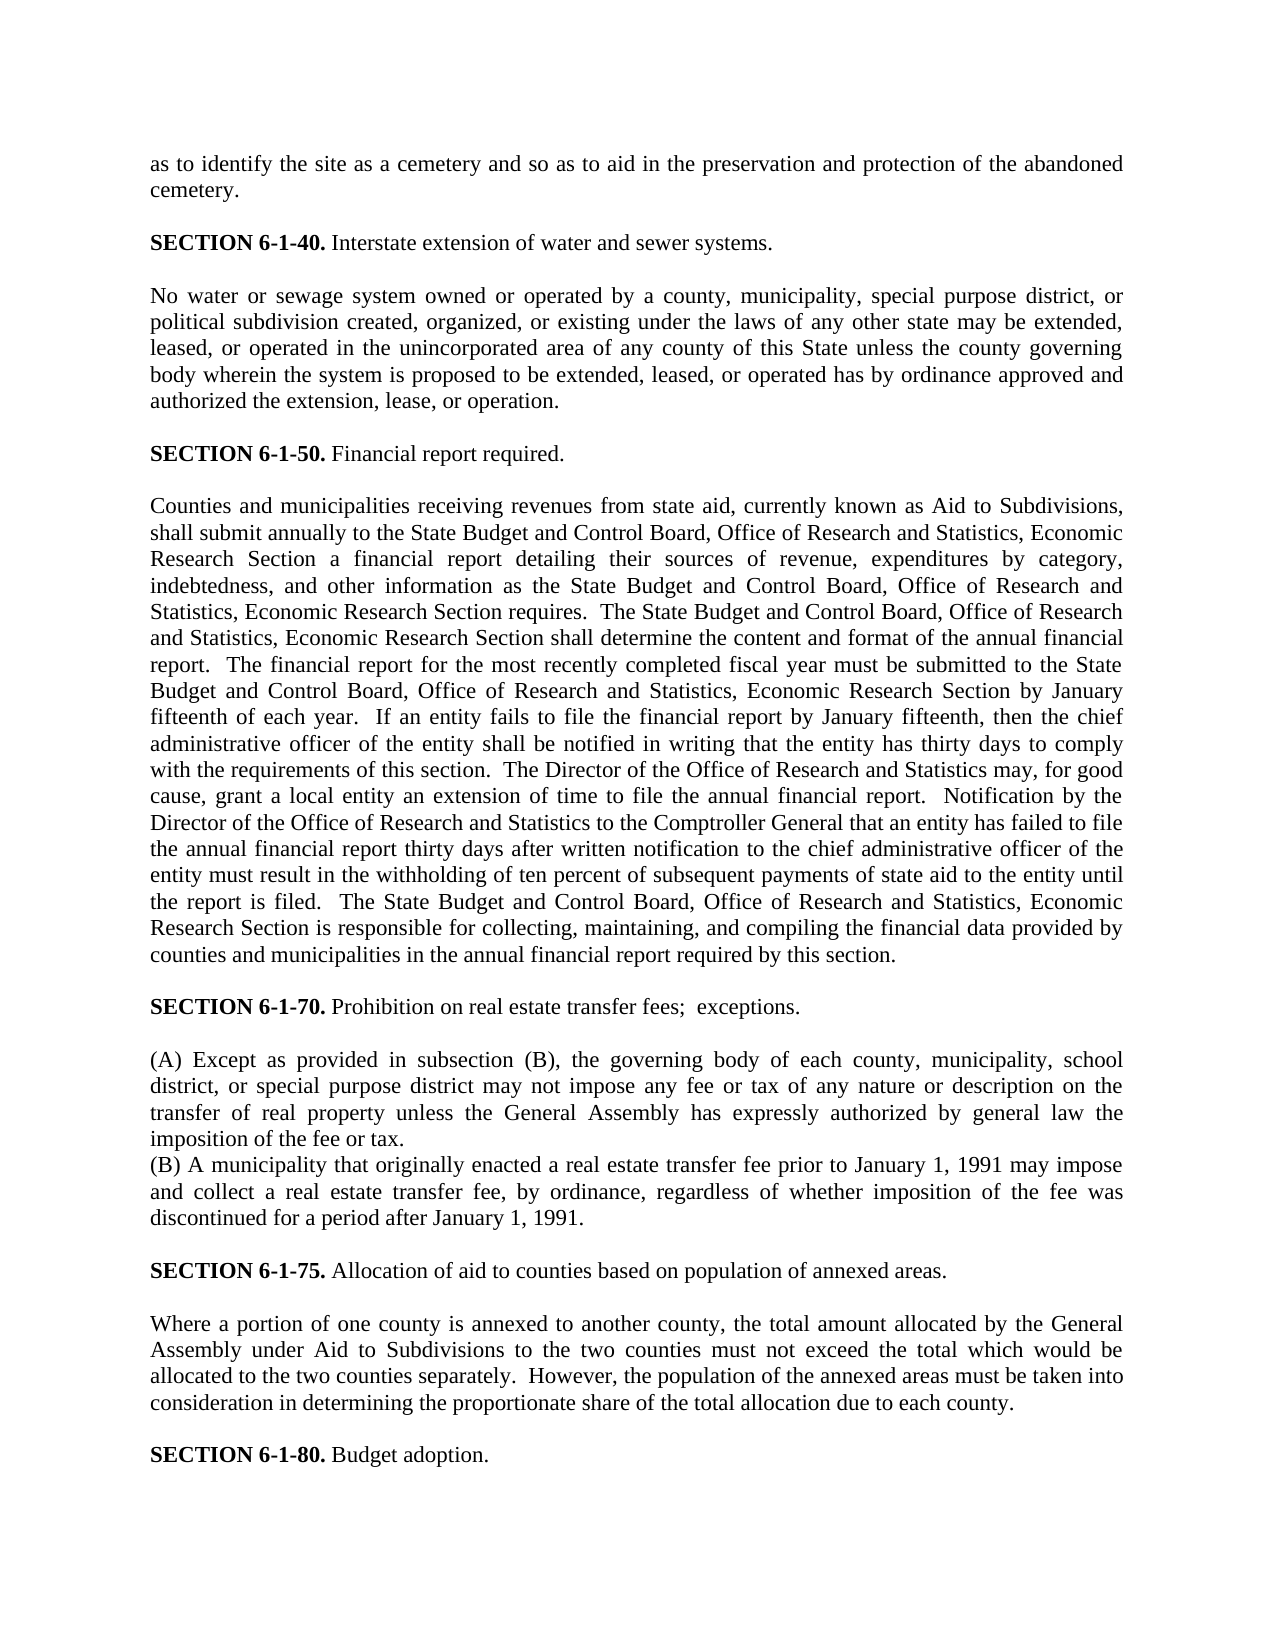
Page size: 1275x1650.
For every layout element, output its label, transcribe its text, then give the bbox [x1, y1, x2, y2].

text (A) Except as provided in subsection (B), the governing body of each county, municipality, school district, or special purpose district may not impose any fee or tax of any nature or description on the transfer of real property unless the General Assembly has expressly authorized by general law the imposition of the fee or tax. [150, 1046, 1125, 1151]
text No water or sewage system owned or operated by a county, municipality, special purpose district, or political subdivision created, organized, or existing under the laws of any other state may be extended, leased, or operated in the unincorporated area of any county of this State unless the county governing body wherein the system is proposed to be extended, leased, or operated has by ordinance approved and authorized the extension, lease, or operation. [150, 282, 1125, 413]
text SECTION 6-1-80. Budget adoption. [150, 1441, 1125, 1468]
text SECTION 6-1-50. Financial report required. [150, 440, 1125, 466]
text (B) A municipality that originally enacted a real estate transfer fee prior to January 1, 1991 may impose and collect a real estate transfer fee, by ordinance, regardless of whether imposition of the fee was discontinued for a period after January 1, 1991. [150, 1151, 1125, 1231]
text SECTION 6-1-70. Prohibition on real estate transfer fees; exceptions. [150, 993, 1125, 1020]
text SECTION 6-1-40. Interstate extension of water and sewer systems. [150, 229, 1125, 255]
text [150, 150, 1125, 203]
text Counties and municipalities receiving revenues from state aid, currently known as Aid to Subdivisions, shall submit annually to the State Budget and Control Board, Office of Research and Statistics, Economic Research Section a financial report detailing their sources of revenue, expenditures by category, indebtedness, and other information as the State Budget and Control Board, Office of Research and Statistics, Economic Research Section requires. The State Budget and Control Board, Office of Research and Statistics, Economic Research Section shall determine the content and format of the annual financial report. The financial report for the most recently completed fiscal year must be submitted to the State Budget and Control Board, Office of Research and Statistics, Economic Research Section by January fifteenth of each year. If an entity fails to file the financial report by January fifteenth, then the chief administrative officer of the entity shall be notified in writing that the entity has thirty days to comply with the requirements of this section. The Director of the Office of Research and Statistics may, for good cause, grant a local entity an extension of time to file the annual financial report. Notification by the Director of the Office of Research and Statistics to the Comptroller General that an entity has failed to file the annual financial report thirty days after written notification to the chief administrative officer of the entity must result in the withholding of ten percent of subsequent payments of state aid to the entity until the report is filed. The State Budget and Control Board, Office of Research and Statistics, Economic Research Section is responsible for collecting, maintaining, and compiling the financial data provided by counties and municipalities in the annual financial report required by this section. [150, 493, 1125, 967]
text Where a portion of one county is annexed to another county, the total amount allocated by the General Assembly under Aid to Subdivisions to the two counties must not exceed the total which would be allocated to the two counties separately. However, the population of the annexed areas must be taken into consideration in determining the proportionate share of the total allocation due to each county. [150, 1309, 1125, 1415]
text SECTION 6-1-75. Allocation of aid to counties based on population of annexed areas. [150, 1257, 1125, 1283]
